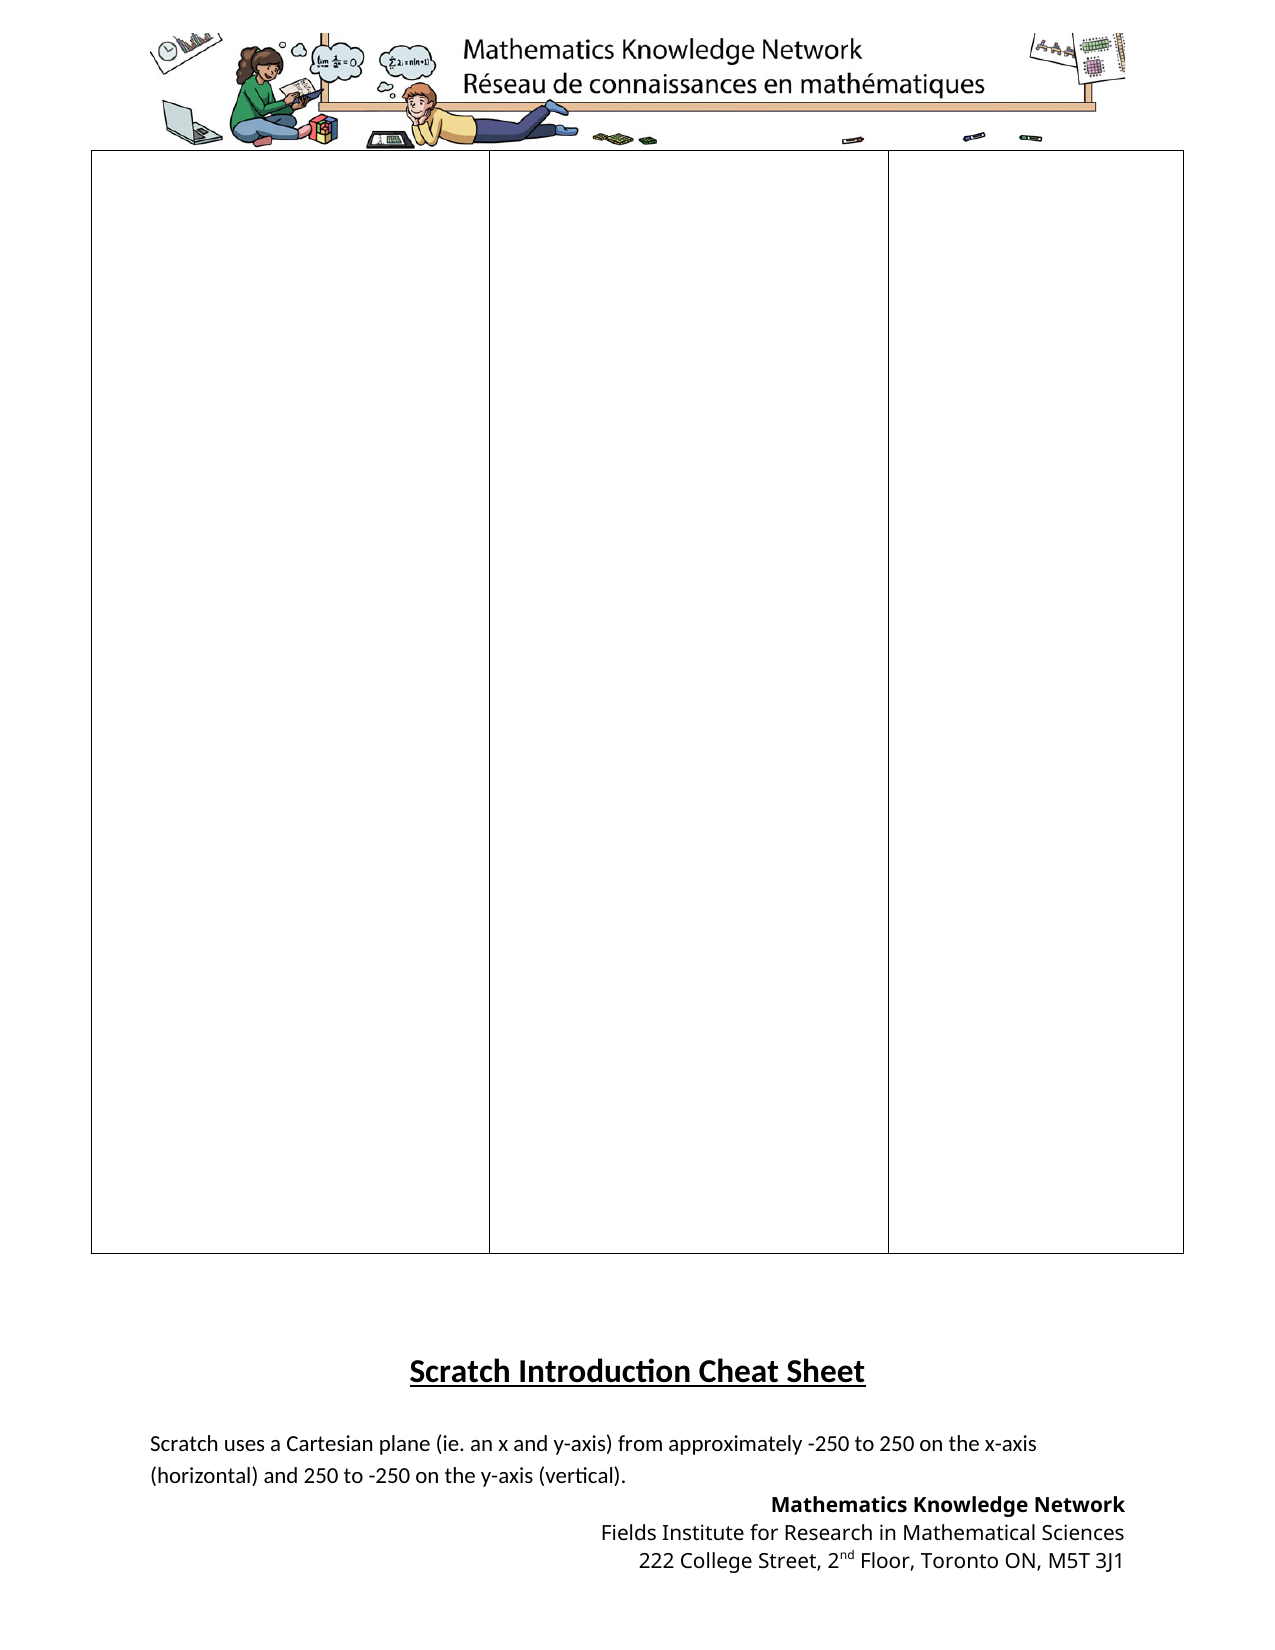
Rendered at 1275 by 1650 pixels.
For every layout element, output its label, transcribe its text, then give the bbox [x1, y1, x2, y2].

table_cell [490, 151, 888, 1253]
text Scratch Introduction Cheat Sheet [150, 1350, 1125, 1391]
table_cell [889, 151, 1183, 1253]
table_cell [92, 151, 489, 1253]
picture [150, 33, 1125, 149]
text Scratch uses a Cartesian plane (ie. an x and y-axis) from approximately -250 to 250 on the x-axis (horizontal) and 250 to -250 on the y-axis (vertical). [150, 1429, 1125, 1489]
